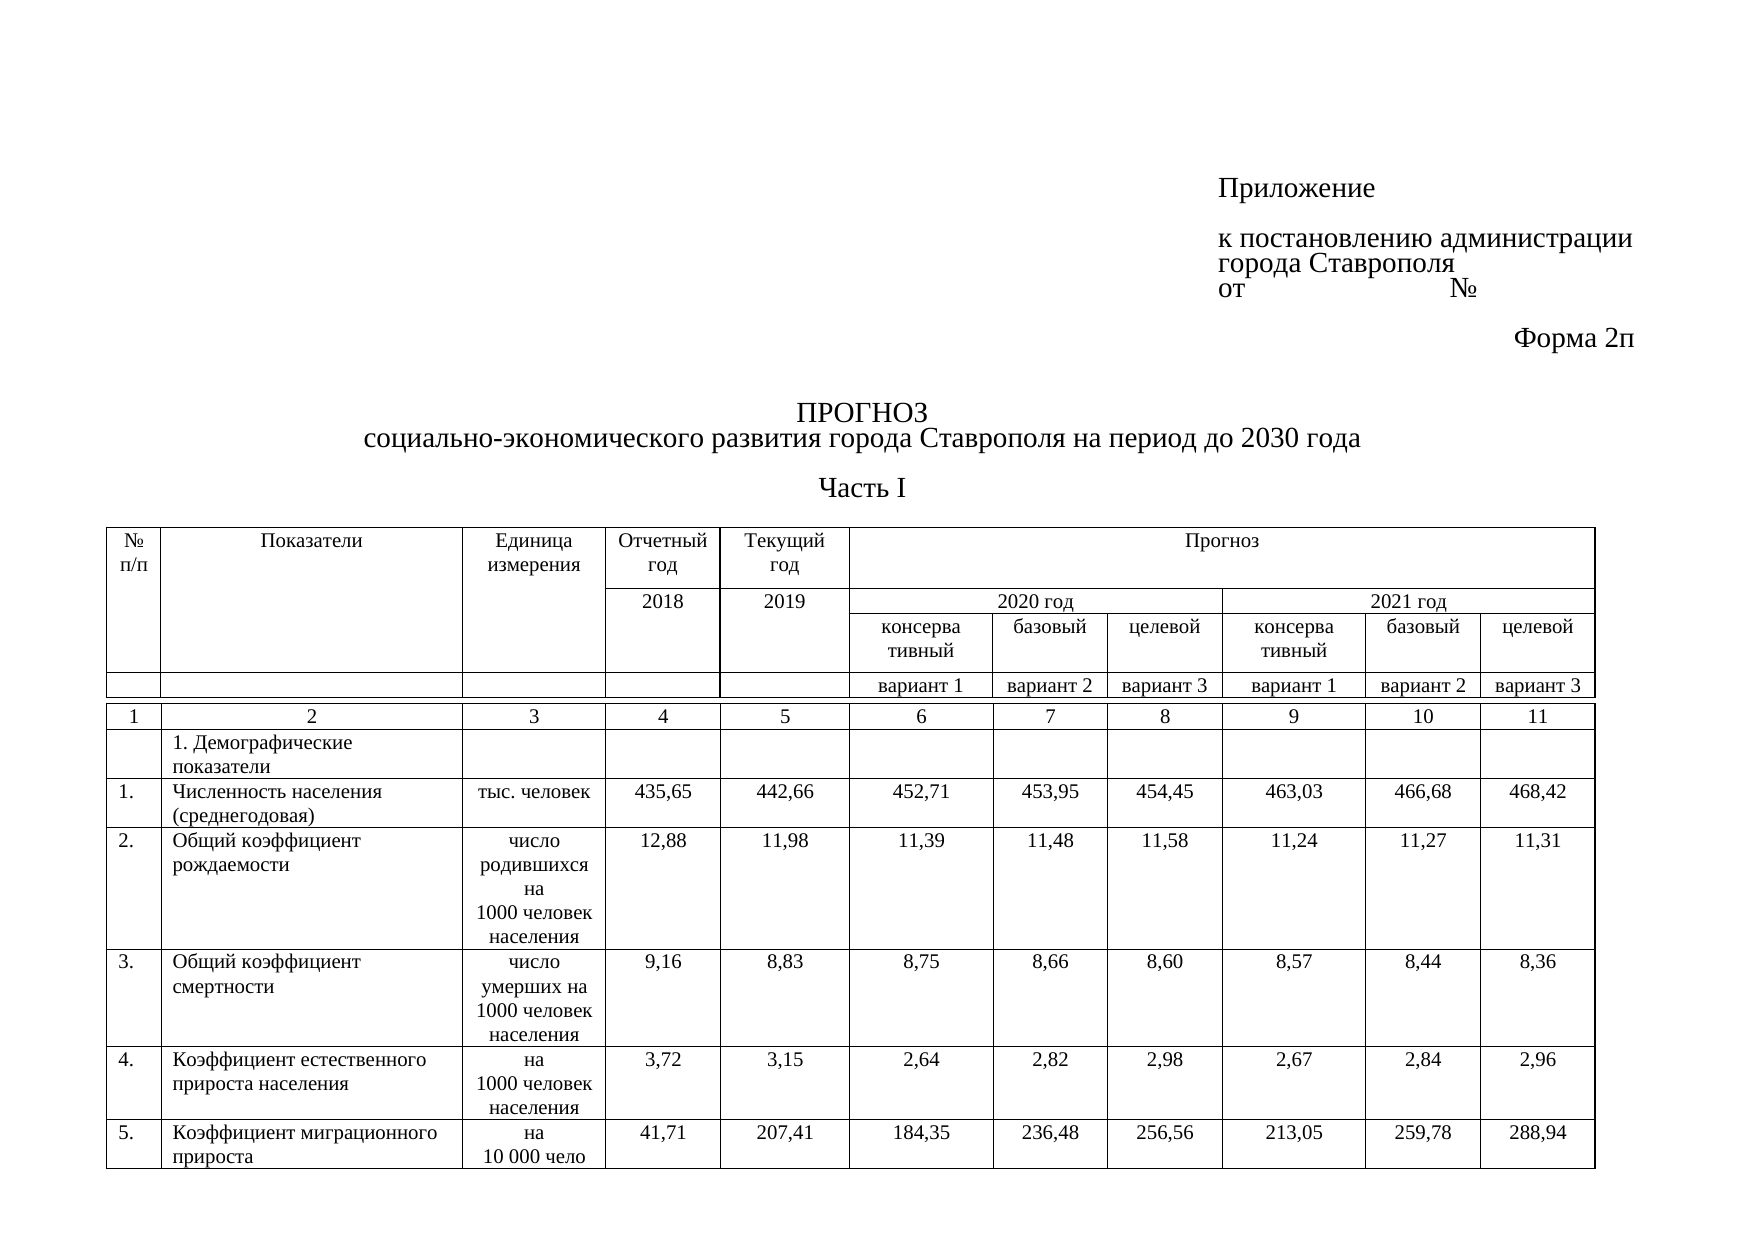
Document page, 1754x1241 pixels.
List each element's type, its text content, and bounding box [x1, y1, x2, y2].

table_cell вариант 1 [850, 673, 992, 697]
table_cell на 1000 человек населения [463, 1047, 605, 1119]
table_cell 8,60 [1108, 950, 1222, 1046]
table_cell 2,84 [1366, 1047, 1480, 1119]
table_header 2 [162, 704, 462, 729]
table_cell 2,82 [994, 1047, 1107, 1119]
table_cell 466,68 [1366, 779, 1480, 827]
table_cell базовый [993, 614, 1107, 672]
table_cell 8,66 [994, 950, 1107, 1046]
table_cell 1. [107, 779, 161, 827]
table_cell [721, 730, 849, 778]
table_cell 2020 год [850, 589, 1222, 613]
table_cell 2,96 [1481, 1047, 1594, 1119]
table_cell [606, 673, 719, 697]
table_cell вариант 2 [993, 673, 1107, 697]
table_cell 2019 [721, 589, 849, 672]
table_cell консерва тивный [1223, 614, 1365, 672]
table_cell 11,98 [721, 828, 849, 948]
table_cell 454,45 [1108, 779, 1222, 827]
table_cell 184,35 [850, 1120, 993, 1168]
table_cell 213,05 [1223, 1120, 1365, 1168]
table_cell целевой [1481, 614, 1594, 672]
table_cell 8,36 [1481, 950, 1594, 1046]
table_cell Общий коэффициент рождаемости [162, 828, 462, 948]
text Форма 2п [1506, 327, 1639, 352]
table_cell [107, 673, 160, 697]
table_cell 207,41 [721, 1120, 849, 1168]
table_header 3 [463, 704, 605, 729]
table_cell 453,95 [994, 779, 1107, 827]
table_cell 2. [107, 828, 161, 948]
text социально-экономического развития города Ставрополя на период до 2030 года [118, 427, 1606, 452]
text к постановлению администрации [1196, 227, 1639, 252]
table_cell 11,48 [994, 828, 1107, 948]
table_header 5 [721, 704, 849, 729]
table_cell 8,57 [1223, 950, 1365, 1046]
table_cell 11,58 [1108, 828, 1222, 948]
table_cell число родившихся на 1000 человек населения [463, 828, 605, 948]
table_cell 2021 год [1223, 589, 1594, 613]
text ПРОГНОЗ [118, 402, 1606, 427]
table_cell 11,39 [850, 828, 993, 948]
table_cell 3,72 [606, 1047, 720, 1119]
table_cell [850, 730, 993, 778]
text города Ставрополя [1196, 252, 1639, 277]
table_cell целевой [1108, 614, 1222, 672]
table_cell вариант 1 [1223, 673, 1365, 697]
table_cell 11,24 [1223, 828, 1365, 948]
table_cell 41,71 [606, 1120, 720, 1168]
table_cell Коэффициент миграционного прироста [162, 1120, 462, 1168]
table_cell 4. [107, 1047, 161, 1119]
table_cell 259,78 [1366, 1120, 1480, 1168]
text Приложение [1196, 177, 1639, 202]
table_cell 1. Демографические показатели [162, 730, 462, 778]
table_cell [606, 730, 720, 778]
table_header Единица измерения [463, 528, 605, 672]
table_cell 2,98 [1108, 1047, 1222, 1119]
table_cell [463, 673, 605, 697]
table_cell 3. [107, 950, 161, 1046]
table_cell вариант 2 [1366, 673, 1480, 697]
table_header 8 [1108, 704, 1222, 729]
table_cell число умерших на 1000 человек населения [463, 950, 605, 1046]
table_cell 435,65 [606, 779, 720, 827]
table_cell Общий коэффициент смертности [162, 950, 462, 1046]
table_cell 11,27 [1366, 828, 1480, 948]
table_cell 12,88 [606, 828, 720, 948]
table_cell [1223, 730, 1365, 778]
table_header 11 [1481, 704, 1594, 729]
table_cell 2,67 [1223, 1047, 1365, 1119]
table_cell 256,56 [1108, 1120, 1222, 1168]
table_header 7 [994, 704, 1107, 729]
table_cell [994, 730, 1107, 778]
table_cell [1366, 730, 1480, 778]
table_header Показатели [161, 528, 462, 672]
table_cell консерва тивный [850, 614, 992, 672]
table_cell [463, 730, 605, 778]
table_cell 8,83 [721, 950, 849, 1046]
table_cell Численность населения (среднегодовая) [162, 779, 462, 827]
table_header Отчетный год [606, 528, 719, 588]
table_cell [107, 730, 161, 778]
table_cell 236,48 [994, 1120, 1107, 1168]
table_cell 288,94 [1481, 1120, 1594, 1168]
table_cell 8,44 [1366, 950, 1480, 1046]
table_cell 11,31 [1481, 828, 1594, 948]
table_cell 468,42 [1481, 779, 1594, 827]
table_cell Коэффициент естественного прироста населения [162, 1047, 462, 1119]
table_header 6 [850, 704, 993, 729]
text от № [1196, 277, 1639, 302]
table_header № п/п [107, 528, 160, 672]
table_cell тыс. человек [463, 779, 605, 827]
table_cell 2,64 [850, 1047, 993, 1119]
table_header Прогноз [850, 528, 1594, 588]
table_cell [1481, 730, 1594, 778]
table_cell 9,16 [606, 950, 720, 1046]
table_cell [721, 673, 849, 697]
table_cell 442,66 [721, 779, 849, 827]
table_header 1 [107, 704, 161, 729]
table_cell 463,03 [1223, 779, 1365, 827]
table_cell 452,71 [850, 779, 993, 827]
table_cell 8,75 [850, 950, 993, 1046]
table_cell [161, 673, 462, 697]
table_cell 3,15 [721, 1047, 849, 1119]
table_cell вариант 3 [1481, 673, 1594, 697]
table_cell вариант 3 [1108, 673, 1222, 697]
table_cell базовый [1366, 614, 1480, 672]
table_cell на 10 000 чело век населения [463, 1120, 605, 1168]
table_header 4 [606, 704, 720, 729]
table_header 9 [1223, 704, 1365, 729]
table_cell 2018 [606, 589, 719, 672]
table_header Текущий год [721, 528, 849, 588]
table_cell [1108, 730, 1222, 778]
table_cell 5. [107, 1120, 161, 1168]
table_header 10 [1366, 704, 1480, 729]
text Часть I [118, 477, 1606, 502]
